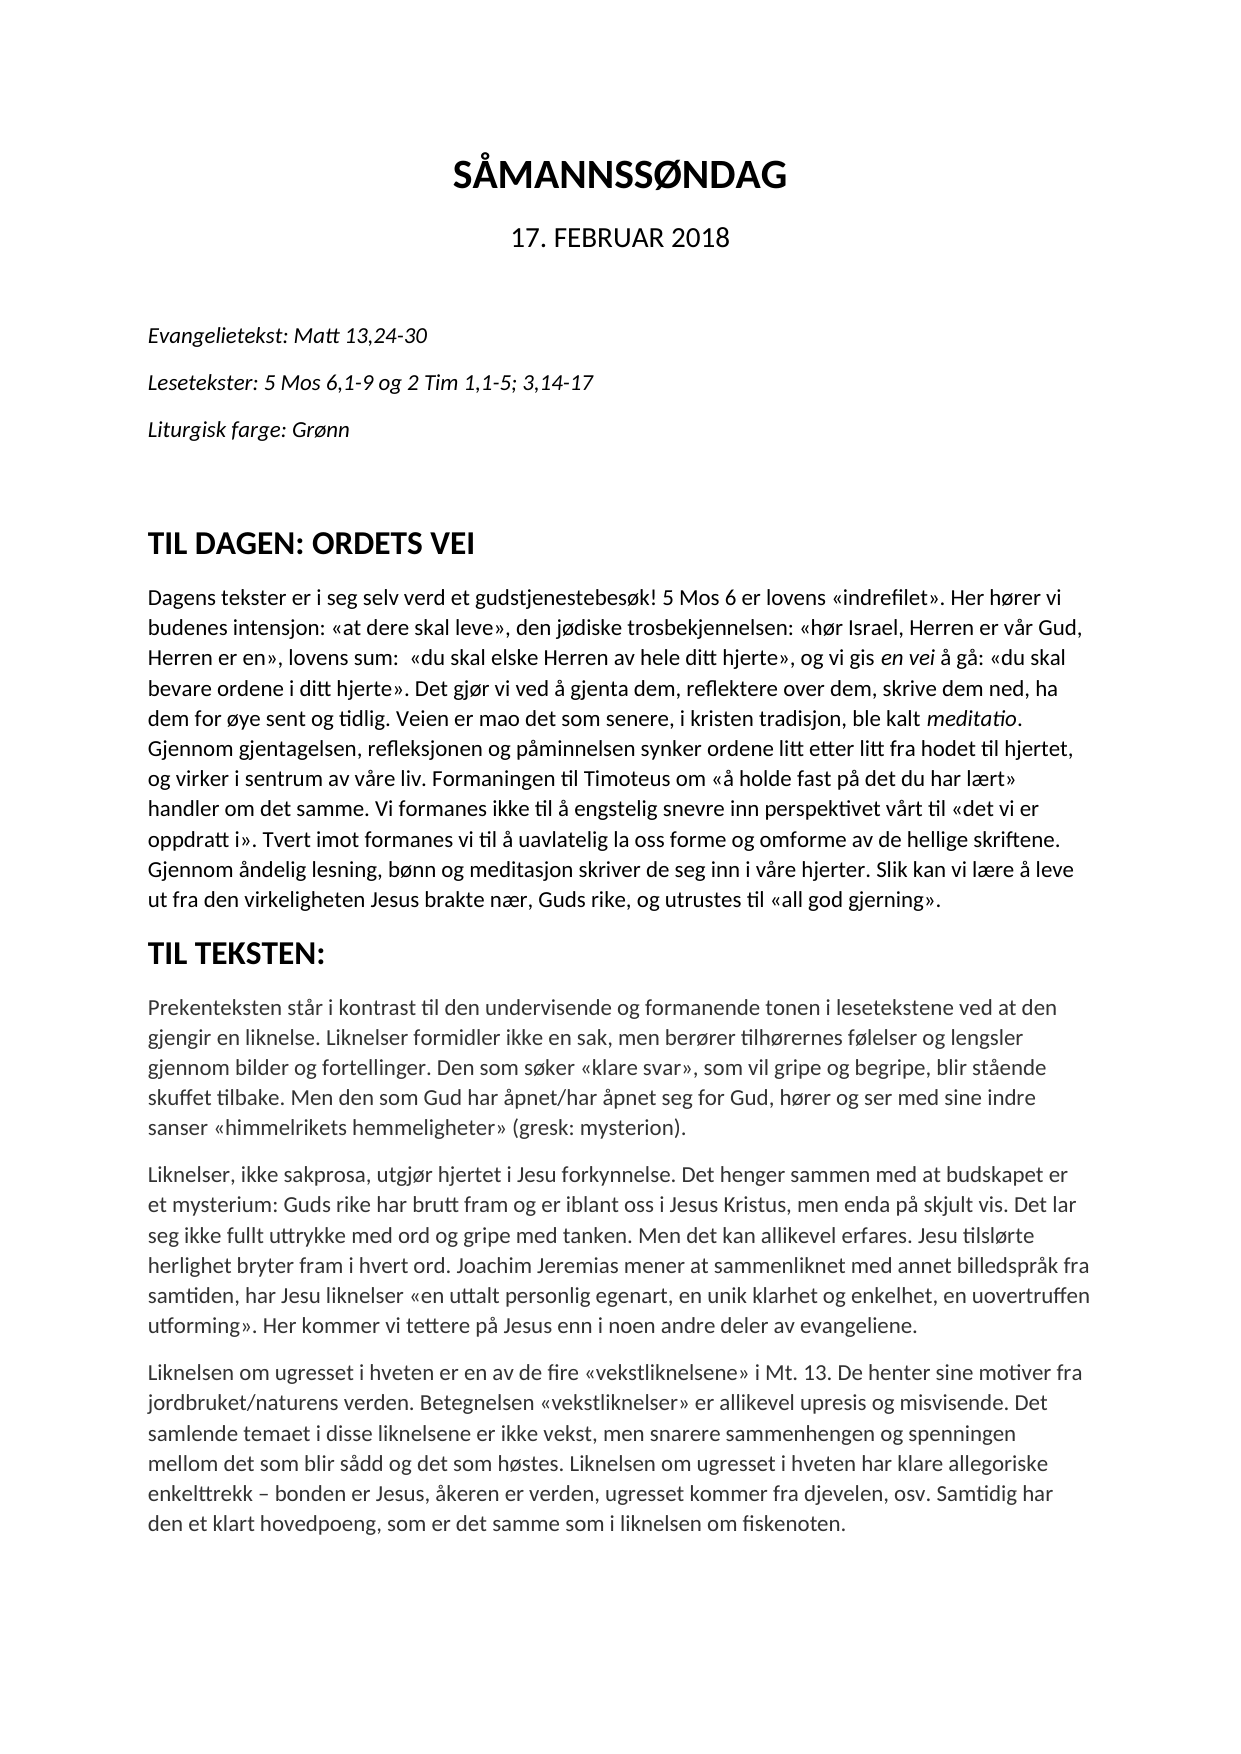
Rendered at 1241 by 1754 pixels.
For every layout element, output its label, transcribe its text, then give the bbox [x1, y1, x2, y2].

text TIL DAGEN: ORDETS VEI [148, 522, 1093, 563]
text 17. FEBRUAR 2018 [148, 219, 1093, 255]
text Liknelser, ikke sakprosa, utgjør hjertet i Jesu forkynnelse. Det henger sammen med at budskapet er et mysterium: Guds rike har brutt fram og er iblant oss i Jesus Kristus, men enda på skjult vis. Det lar seg ikke fullt uttrykke med ord og gripe med tanken. Men det kan allikevel erfares. Jesu tilslørte herlighet bryter fram i hvert ord. Joachim Jeremias mener at sammenliknet med annet billedspråk fra samtiden, har Jesu liknelser «en uttalt personlig egenart, en unik klarhet og enkelhet, en uovertruffen utforming». Her kommer vi tettere på Jesus enn i noen andre deler av evangeliene. [148, 1160, 1093, 1339]
text Prekenteksten står i kontrast til den undervisende og formanende tonen i lesetekstene ved at den gjengir en liknelse. Liknelser formidler ikke en sak, men berører tilhørernes følelser og lengsler gjennom bilder og fortellinger. Den som søker «klare svar», som vil gripe og begripe, blir stående skuffet tilbake. Men den som Gud har åpnet/har åpnet seg for Gud, hører og ser med sine indre sanser «himmelrikets hemmeligheter» (gresk: mysterion). [148, 993, 1093, 1141]
text TIL TEKSTEN: [148, 932, 1093, 973]
text Liknelsen om ugresset i hveten er en av de fire «vekstliknelsene» i Mt. 13. De henter sine motiver fra jordbruket/naturens verden. Betegnelsen «vekstliknelser» er allikevel upresis og misvisende. Det samlende temaet i disse liknelsene er ikke vekst, men snarere sammenhengen og spenningen mellom det som blir sådd og det som høstes. Liknelsen om ugresset i hveten har klare allegoriske enkelttrekk – bonden er Jesus, åkeren er verden, ugresset kommer fra djevelen, osv. Samtidig har den et klart hovedpoeng, som er det samme som i liknelsen om fiskenoten. [148, 1358, 1093, 1537]
text SÅMANNSSØNDAG [148, 148, 1093, 198]
text Dagens tekster er i seg selv verd et gudstjenestebesøk! 5 Mos 6 er lovens «indrefilet». Her hører vi budenes intensjon: «at dere skal leve», den jødiske trosbekjennelsen: «hør Israel, Herren er vår Gud, Herren er en», lovens sum: «du skal elske Herren av hele ditt hjerte», og vi gis en vei å gå: «du skal bevare ordene i ditt hjerte». Det gjør vi ved å gjenta dem, reflektere over dem, skrive dem ned, ha dem for øye sent og tidlig. Veien er mao det som senere, i kristen tradisjon, ble kalt meditatio. Gjennom gjentagelsen, refleksjonen og påminnelsen synker ordene litt etter litt fra hodet til hjertet, og virker i sentrum av våre liv. Formaningen til Timoteus om «å holde fast på det du har lært» handler om det samme. Vi formanes ikke til å engstelig snevre inn perspektivet vårt til «det vi er oppdratt i». Tvert imot formanes vi til å uavlatelig la oss forme og omforme av de hellige skriftene. Gjennom åndelig lesning, bønn og meditasjon skriver de seg inn i våre hjerter. Slik kan vi lære å leve ut fra den virkeligheten Jesus brakte nær, Guds rike, og utrustes til «all god gjerning». [148, 583, 1093, 913]
text Liturgisk farge: Grønn [148, 415, 1093, 443]
text Evangelietekst: Matt 13,24-30 [148, 321, 1093, 349]
text Lesetekster: 5 Mos 6,1-9 og 2 Tim 1,1-5; 3,14-17 [148, 368, 1093, 396]
